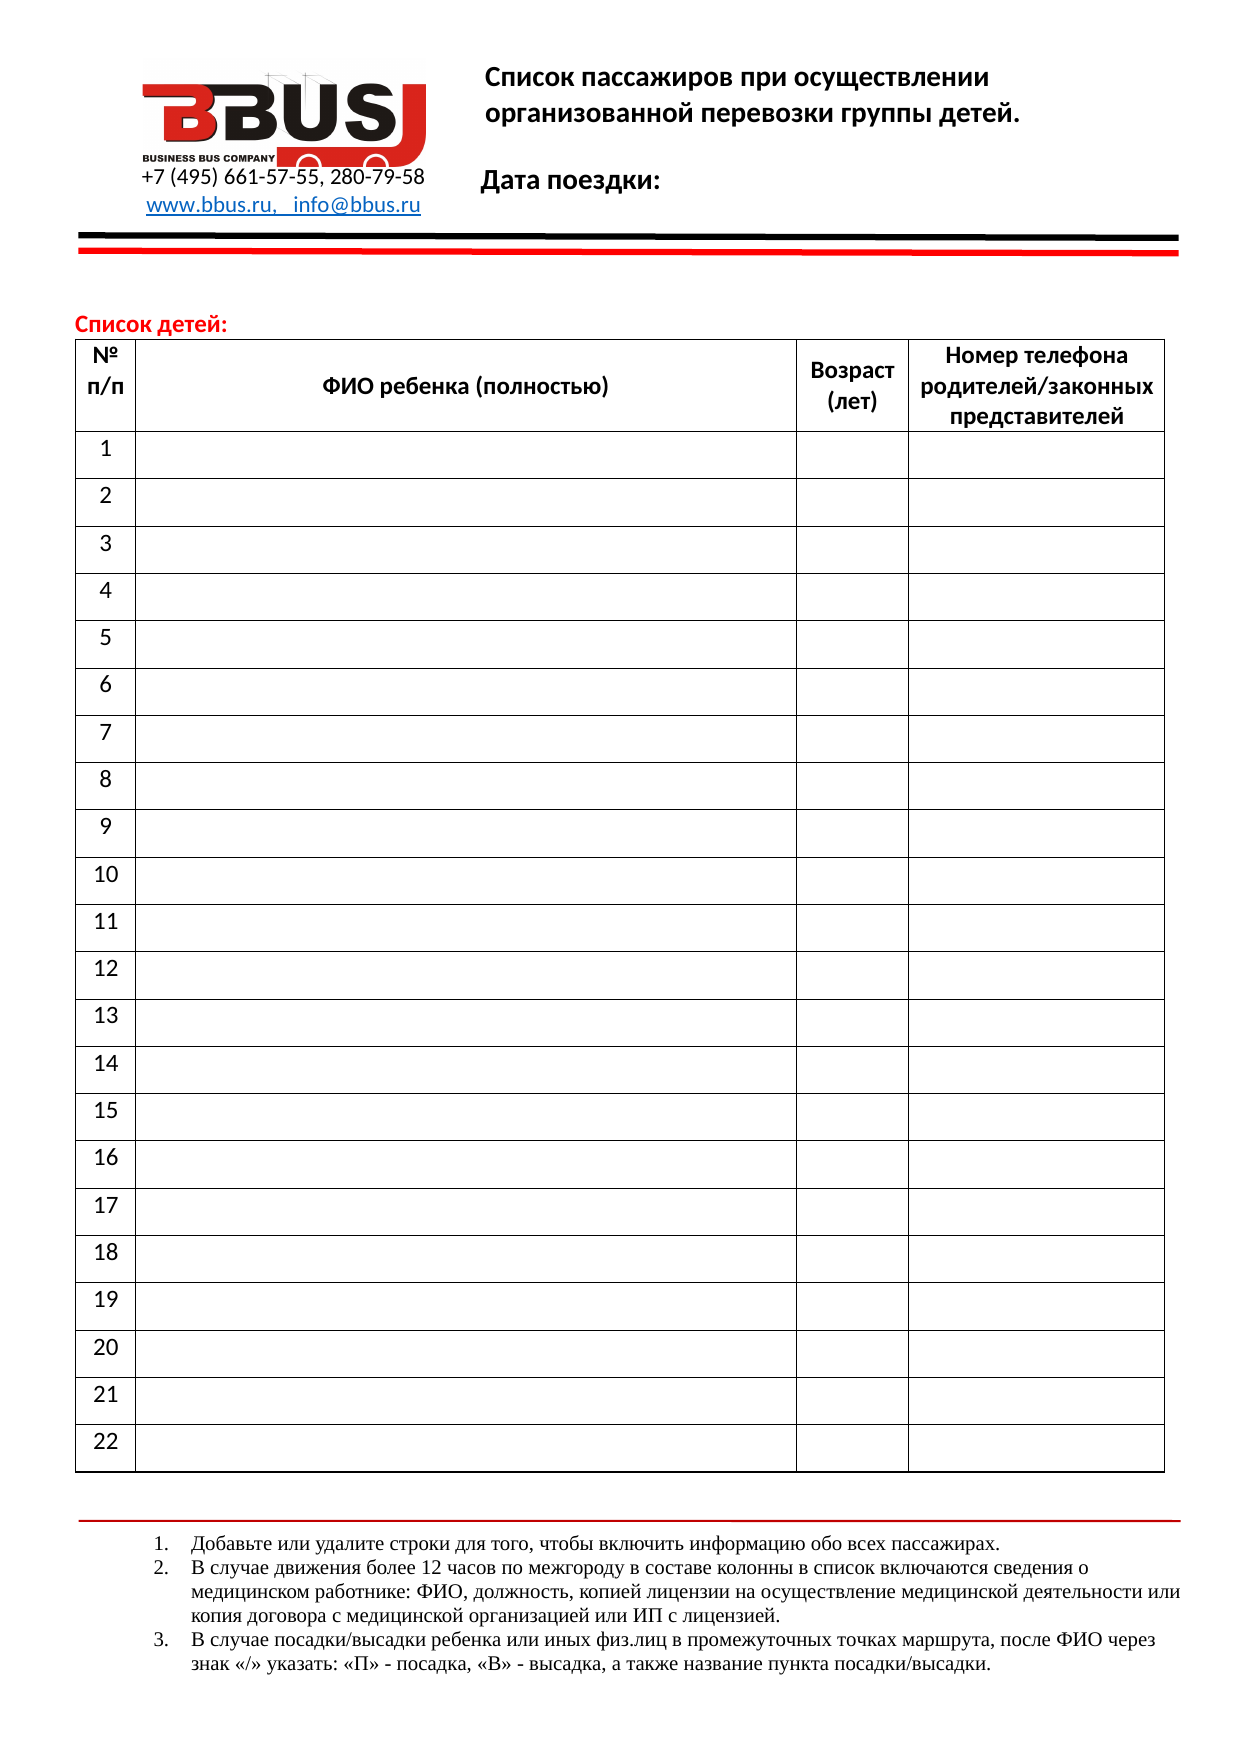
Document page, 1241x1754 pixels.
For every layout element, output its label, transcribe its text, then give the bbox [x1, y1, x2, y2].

table_cell [797, 527, 908, 573]
table_cell 2 [76, 479, 135, 526]
table_cell [909, 1331, 1164, 1377]
table_cell [909, 1047, 1164, 1093]
table_cell 9 [76, 810, 135, 857]
table_cell 18 [76, 1236, 135, 1282]
table_cell [909, 1141, 1164, 1188]
table_cell [797, 621, 908, 667]
table_cell [136, 810, 796, 857]
table_cell [797, 1047, 908, 1093]
table_cell [136, 574, 796, 620]
table_header № п/п [76, 340, 135, 431]
table_cell 10 [76, 858, 135, 904]
table_cell [797, 763, 908, 809]
table_cell 21 [76, 1378, 135, 1424]
table_cell 8 [76, 763, 135, 809]
table_cell 11 [76, 905, 135, 951]
table_cell [797, 858, 908, 904]
table_cell [909, 1094, 1164, 1140]
table_cell [909, 1425, 1164, 1471]
table_cell [909, 1189, 1164, 1235]
table_cell [909, 1000, 1164, 1046]
table_cell [909, 952, 1164, 998]
table_cell [909, 905, 1164, 951]
table_cell [909, 669, 1164, 715]
table_cell [136, 621, 796, 667]
table_cell [797, 1094, 908, 1140]
table_cell 4 [76, 574, 135, 620]
table_cell [909, 858, 1164, 904]
table_cell [797, 669, 908, 715]
table_cell 15 [76, 1094, 135, 1140]
table_cell [797, 479, 908, 526]
table_cell [136, 716, 796, 762]
table_cell [797, 905, 908, 951]
table_header Возраст (лет) [797, 340, 908, 431]
table_cell 19 [76, 1283, 135, 1329]
table_header ФИО ребенка (полностью) [136, 340, 796, 431]
table_cell [909, 1283, 1164, 1329]
table_cell [797, 1378, 908, 1424]
table_cell 22 [76, 1425, 135, 1471]
table_cell [136, 763, 796, 809]
table_cell [136, 1425, 796, 1471]
table_cell [909, 527, 1164, 573]
table_cell [136, 1378, 796, 1424]
table_cell [909, 1378, 1164, 1424]
table_cell [136, 1047, 796, 1093]
table_cell [909, 479, 1164, 526]
table_cell 17 [76, 1189, 135, 1235]
table_cell 13 [76, 1000, 135, 1046]
table_cell [909, 574, 1164, 620]
table_cell [909, 810, 1164, 857]
table_cell 12 [76, 952, 135, 998]
table_cell 20 [76, 1331, 135, 1377]
table_cell 6 [76, 669, 135, 715]
table_cell [797, 1000, 908, 1046]
text Список детей: [75, 308, 1165, 338]
picture [142, 58, 426, 167]
table_cell [909, 621, 1164, 667]
table_cell [136, 858, 796, 904]
table_cell [797, 716, 908, 762]
table_cell 14 [76, 1047, 135, 1093]
table_cell [797, 574, 908, 620]
table_cell 1 [76, 432, 135, 478]
table_cell [136, 1236, 796, 1282]
table_cell [797, 1425, 908, 1471]
table_cell [136, 1189, 796, 1235]
table_cell [136, 952, 796, 998]
table_cell [909, 763, 1164, 809]
table_cell [797, 432, 908, 478]
table_cell [136, 1000, 796, 1046]
table_cell [909, 432, 1164, 478]
table_cell [797, 952, 908, 998]
table_cell 7 [76, 716, 135, 762]
table_cell [136, 1331, 796, 1377]
table_cell 5 [76, 621, 135, 667]
table_cell 16 [76, 1141, 135, 1188]
table_cell 3 [76, 527, 135, 573]
table_cell [136, 479, 796, 526]
table_cell [797, 1141, 908, 1188]
table_cell [136, 1141, 796, 1188]
table_cell [797, 810, 908, 857]
table_cell [909, 1236, 1164, 1282]
table_cell [797, 1236, 908, 1282]
table_cell [797, 1283, 908, 1329]
table_cell [797, 1189, 908, 1235]
table_cell [136, 527, 796, 573]
table_cell [136, 432, 796, 478]
table_cell [136, 1283, 796, 1329]
table_cell [136, 1094, 796, 1140]
table_cell [136, 905, 796, 951]
table_cell [909, 716, 1164, 762]
table_cell [136, 669, 796, 715]
table_cell [797, 1331, 908, 1377]
table_header Номер телефона родителей/законных представителей [909, 340, 1164, 431]
